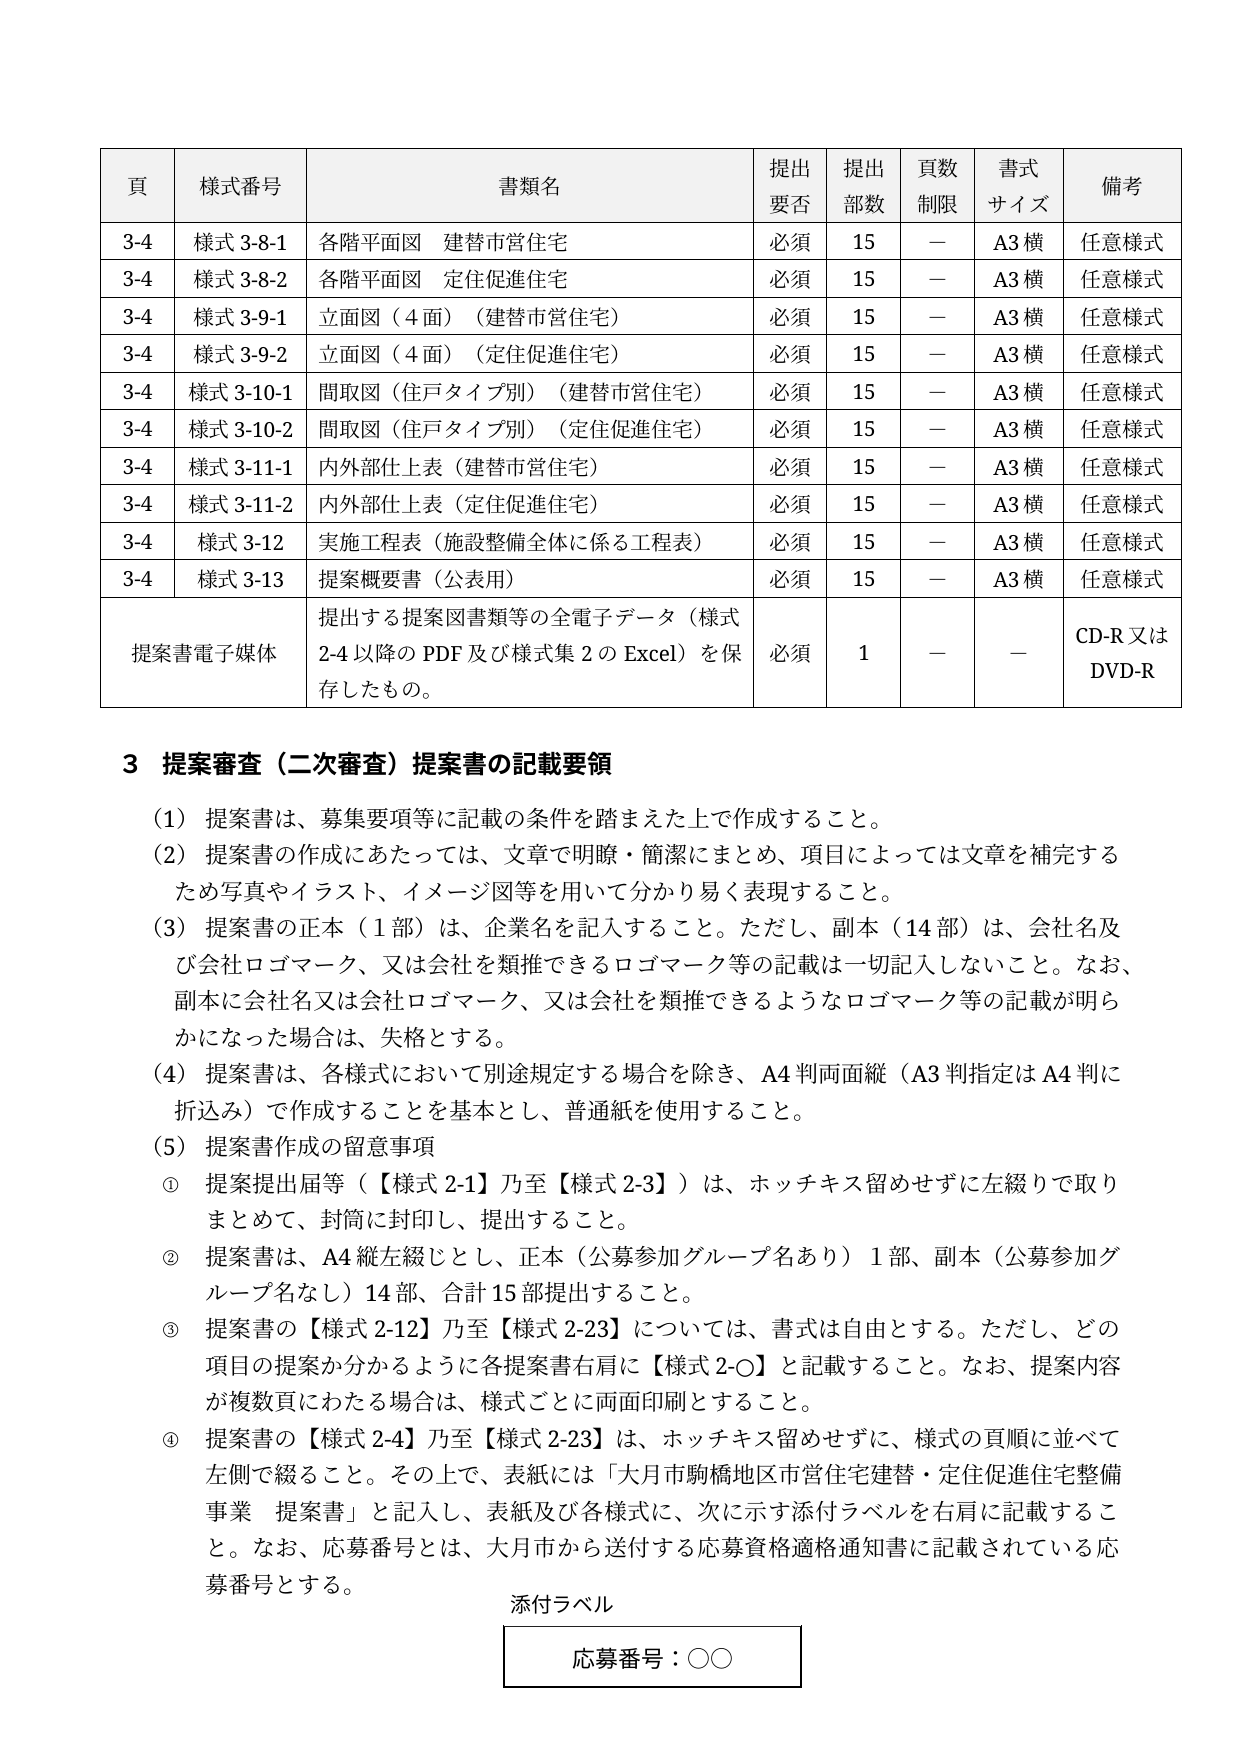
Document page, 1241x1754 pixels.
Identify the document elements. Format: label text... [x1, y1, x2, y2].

table_cell 提案概要書（公表用） [307, 560, 753, 597]
table_cell 実施工程表（施設整備全体に係る工程表） [307, 523, 753, 559]
table_cell 様式3-9-1 [175, 298, 306, 334]
table_cell － [901, 560, 974, 597]
table_cell － [901, 485, 974, 522]
table_cell 必須 [754, 335, 826, 372]
table_cell 15 [827, 223, 900, 259]
table_cell 15 [827, 523, 900, 559]
table_cell 15 [827, 373, 900, 409]
table_cell A3横 [975, 260, 1063, 297]
table_cell 必須 [754, 410, 826, 447]
table_cell 3-4 [101, 448, 174, 484]
table_cell 必須 [754, 260, 826, 297]
list 提案書の【様式2-4】乃至【様式2-23】は、ホッチキス留めせずに、様式の頁順に並べて左側で綴ること。その上で、表紙には「大月市駒橋地区市営住宅建替・定住促進住宅整備事業 提案書」と記入し、表紙及び各様式に、次に示す添付ラベルを右肩に記載すること。なお、応募番号とは、大月市から送付する応募資格適格通知書に記載されている応募番号とする。 [162, 1419, 1122, 1601]
table_cell 任意様式 [1064, 260, 1181, 297]
table_cell 3-4 [101, 335, 174, 372]
table_cell － [901, 298, 974, 334]
table_cell A3横 [975, 485, 1063, 522]
table_cell 様式3-12 [175, 523, 306, 559]
table_cell 3-4 [101, 298, 174, 334]
table_cell 15 [827, 260, 900, 297]
table_cell 3-4 [101, 485, 174, 522]
table_cell 様式3-8-1 [175, 223, 306, 259]
table_cell － [901, 373, 974, 409]
table_cell 3-4 [101, 560, 174, 597]
table_cell A3横 [975, 448, 1063, 484]
table_cell A3横 [975, 223, 1063, 259]
subtitle 提案書は、募集要項等に記載の条件を踏まえた上で作成すること。 [140, 799, 1122, 836]
table_cell 様式3-13 [175, 560, 306, 597]
table_cell 立面図（４面）（建替市営住宅） [307, 298, 753, 334]
table_cell 3-4 [101, 523, 174, 559]
table_cell 必須 [754, 223, 826, 259]
table_cell － [901, 335, 974, 372]
table_cell 様式3-11-2 [175, 485, 306, 522]
subtitle 提案書は、各様式において別途規定する場合を除き、A4判両面縦（A3判指定はA4判に折込み）で作成することを基本とし、普通紙を使用すること。 [140, 1054, 1122, 1127]
table_cell 15 [827, 335, 900, 372]
table_cell 任意様式 [1064, 335, 1181, 372]
table_cell 必須 [754, 448, 826, 484]
table_header 備考 [1064, 149, 1181, 222]
table_cell 必須 [754, 298, 826, 334]
table_cell － [901, 598, 974, 707]
table_cell 間取図（住戸タイプ別）（建替市営住宅） [307, 373, 753, 409]
table_cell A3横 [975, 523, 1063, 559]
table_cell 1 [827, 598, 900, 707]
table_cell 様式3-10-1 [175, 373, 306, 409]
table_cell － [901, 223, 974, 259]
table_cell 様式3-11-1 [175, 448, 306, 484]
table_cell 任意様式 [1064, 223, 1181, 259]
table_cell 任意様式 [1064, 485, 1181, 522]
table_cell 必須 [754, 598, 826, 707]
table_cell 必須 [754, 560, 826, 597]
list 提案書は、A4縦左綴じとし、正本（公募参加グループ名あり）１部、副本（公募参加グループ名なし）14部、合計15部提出すること。 [162, 1237, 1122, 1310]
table_cell 各階平面図 建替市営住宅 [307, 223, 753, 259]
table_header 様式番号 [175, 149, 306, 222]
table_cell A3横 [975, 410, 1063, 447]
table_header 頁数 制限 [901, 149, 974, 222]
table_header 書類名 [307, 149, 753, 222]
table_cell 提案書電子媒体 [101, 598, 306, 707]
table_cell 任意様式 [1064, 523, 1181, 559]
table_cell 各階平面図 定住促進住宅 [307, 260, 753, 297]
table_cell 15 [827, 560, 900, 597]
table_cell － [975, 598, 1063, 707]
table_cell 様式3-9-2 [175, 335, 306, 372]
table_cell 間取図（住戸タイプ別）（定住促進住宅） [307, 410, 753, 447]
subtitle 提案審査（二次審査）提案書の記載要領 [118, 745, 1122, 781]
table_cell 内外部仕上表（建替市営住宅） [307, 448, 753, 484]
list 提案書の【様式2-12】乃至【様式2-23】については、書式は自由とする。ただし、どの項目の提案か分かるように各提案書右肩に【様式2-○】と記載すること。なお、提案内容が複数頁にわたる場合は、様式ごとに両面印刷とすること。 [162, 1310, 1122, 1419]
table_cell 任意様式 [1064, 298, 1181, 334]
subtitle 提案書の作成にあたっては、文章で明瞭・簡潔にまとめ、項目によっては文章を補完するため写真やイラスト、イメージ図等を用いて分かり易く表現すること。 [140, 836, 1122, 909]
table_cell 任意様式 [1064, 448, 1181, 484]
table_cell 3-4 [101, 260, 174, 297]
table_cell 3-4 [101, 410, 174, 447]
table_cell 任意様式 [1064, 410, 1181, 447]
table_cell CD-R又はDVD-R [1064, 598, 1181, 707]
table_cell 必須 [754, 373, 826, 409]
table_cell 15 [827, 485, 900, 522]
table_cell 任意様式 [1064, 560, 1181, 597]
table_cell 様式3-10-2 [175, 410, 306, 447]
table_cell － [901, 523, 974, 559]
table_cell 15 [827, 410, 900, 447]
table_cell 3-4 [101, 373, 174, 409]
table_cell A3横 [975, 298, 1063, 334]
table_cell 3-4 [101, 223, 174, 259]
table_cell － [901, 410, 974, 447]
table_cell 必須 [754, 485, 826, 522]
list 提案提出届等（【様式2-1】乃至【様式2-3】）は、ホッチキス留めせずに左綴りで取りまとめて、封筒に封印し、提出すること。 [162, 1164, 1122, 1237]
table_cell 必須 [754, 523, 826, 559]
table_header 提出 要否 [754, 149, 826, 222]
table_cell 内外部仕上表（定住促進住宅） [307, 485, 753, 522]
table_header 提出 部数 [827, 149, 900, 222]
table_cell － [901, 448, 974, 484]
table_cell A3横 [975, 560, 1063, 597]
table_cell 15 [827, 298, 900, 334]
table_cell A3横 [975, 373, 1063, 409]
table_cell － [901, 260, 974, 297]
table_cell 様式3-8-2 [175, 260, 306, 297]
table_cell 立面図（４面）（定住促進住宅） [307, 335, 753, 372]
subtitle 提案書の正本（１部）は、企業名を記入すること。ただし、副本（14部）は、会社名及び会社ロゴマーク、又は会社を類推できるロゴマーク等の記載は一切記入しないこと。なお、副本に会社名又は会社ロゴマーク、又は会社を類推できるようなロゴマーク等の記載が明らかになった場合は、失格とする。 [140, 909, 1122, 1054]
table_header 頁 [101, 149, 174, 222]
table_cell A3横 [975, 335, 1063, 372]
subtitle 提案書作成の留意事項 [140, 1127, 1122, 1164]
table_cell 任意様式 [1064, 373, 1181, 409]
table_cell 提出する提案図書類等の全電子データ（様式2-4以降のPDF及び様式集2のExcel）を保存したもの。 [307, 598, 753, 707]
table_header 書式 サイズ [975, 149, 1063, 222]
table_cell 15 [827, 448, 900, 484]
